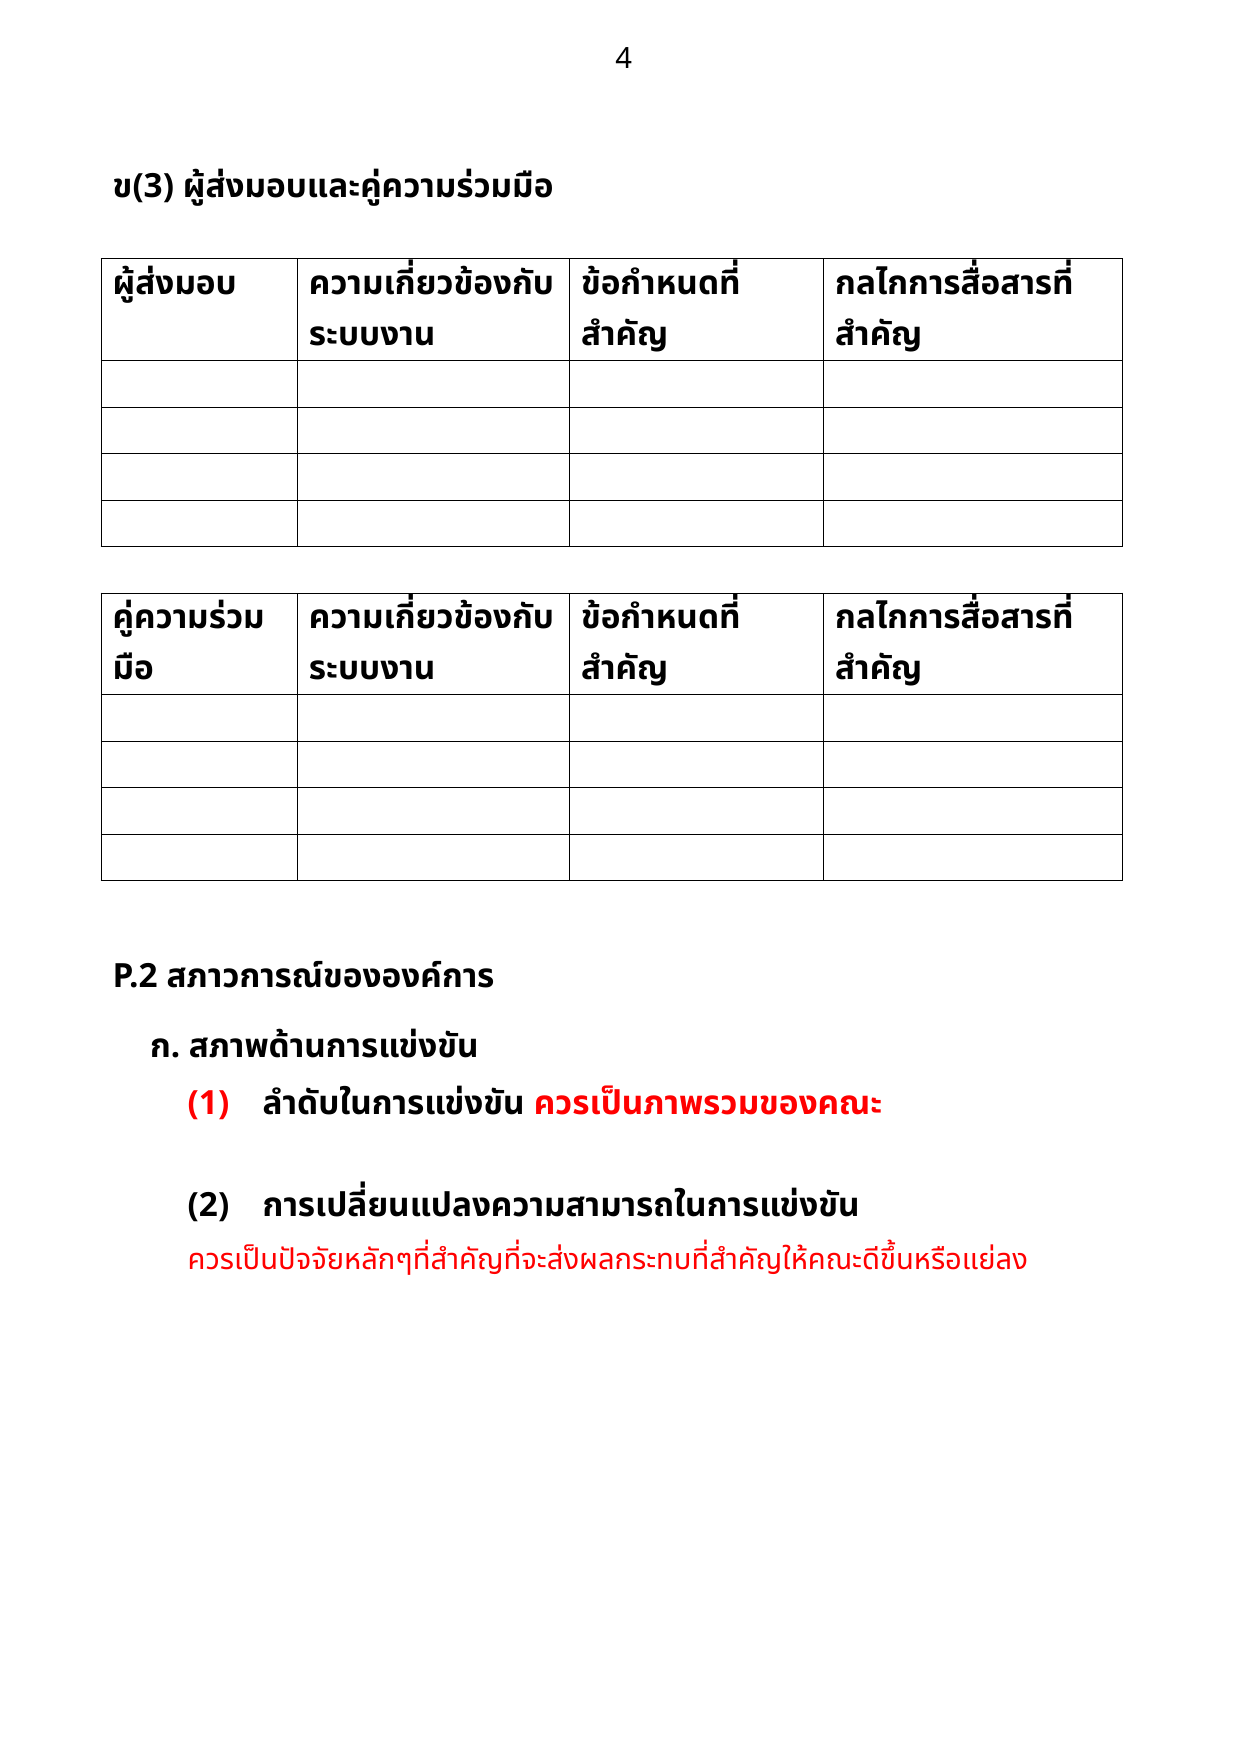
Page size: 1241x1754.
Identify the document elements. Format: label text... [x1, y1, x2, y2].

table_cell [570, 361, 823, 407]
table_header ข้อกำหนดที่สำคัญ [570, 259, 823, 360]
text ควรเป็นปัจจัยหลักๆที่สำคัญที่จะส่งผลกระทบที่สำคัญให้คณะดีขึ้นหรือแย่ลง [187, 1239, 1134, 1283]
subtitle ก. สภาพด้านการแข่งขัน [150, 1022, 1134, 1073]
table_cell [298, 742, 569, 787]
table_cell [570, 454, 823, 499]
table_cell [102, 788, 297, 834]
table_header ผู้ส่งมอบ [102, 259, 297, 360]
table_header ความเกี่ยวข้องกับระบบงาน [298, 594, 569, 694]
subtitle การเปลี่ยนแปลงความสามารถในการแข่งขัน [187, 1181, 1134, 1231]
table_cell [298, 835, 569, 880]
table_header ข้อกำหนดที่สำคัญ [570, 594, 823, 694]
table_cell [298, 788, 569, 834]
table_cell [102, 454, 297, 499]
table_cell [570, 742, 823, 787]
table_cell [570, 501, 823, 546]
table_cell [824, 408, 1122, 453]
table_cell [824, 501, 1122, 546]
table_cell [824, 361, 1122, 407]
table_cell [824, 695, 1122, 741]
table_cell [570, 408, 823, 453]
table_header คู่ความร่วมมือ [102, 594, 297, 694]
subtitle P.2 สภาวการณ์ขององค์การ [112, 952, 1134, 1002]
table_cell [298, 408, 569, 453]
subtitle ลำดับในการแข่งขัน ควรเป็นภาพรวมของคณะ [187, 1079, 1134, 1129]
table_cell [102, 695, 297, 741]
table_cell [824, 454, 1122, 499]
table_cell [102, 835, 297, 880]
table_cell [102, 361, 297, 407]
table_cell [298, 454, 569, 499]
table_cell [298, 361, 569, 407]
table_cell [824, 742, 1122, 787]
table_header ความเกี่ยวข้องกับระบบงาน [298, 259, 569, 360]
table_cell [824, 835, 1122, 880]
table_cell [298, 501, 569, 546]
table_cell [570, 788, 823, 834]
table_header กลไกการสื่อสารที่สำคัญ [824, 259, 1122, 360]
table_cell [102, 501, 297, 546]
table_cell [102, 408, 297, 453]
table_cell [298, 695, 569, 741]
table_cell [102, 742, 297, 787]
table_header กลไกการสื่อสารที่สำคัญ [824, 594, 1122, 694]
table_cell [824, 788, 1122, 834]
table_cell [570, 835, 823, 880]
text ข(3) ผู้ส่งมอบและคู่ความร่วมมือ [112, 162, 1134, 213]
table_cell [570, 695, 823, 741]
